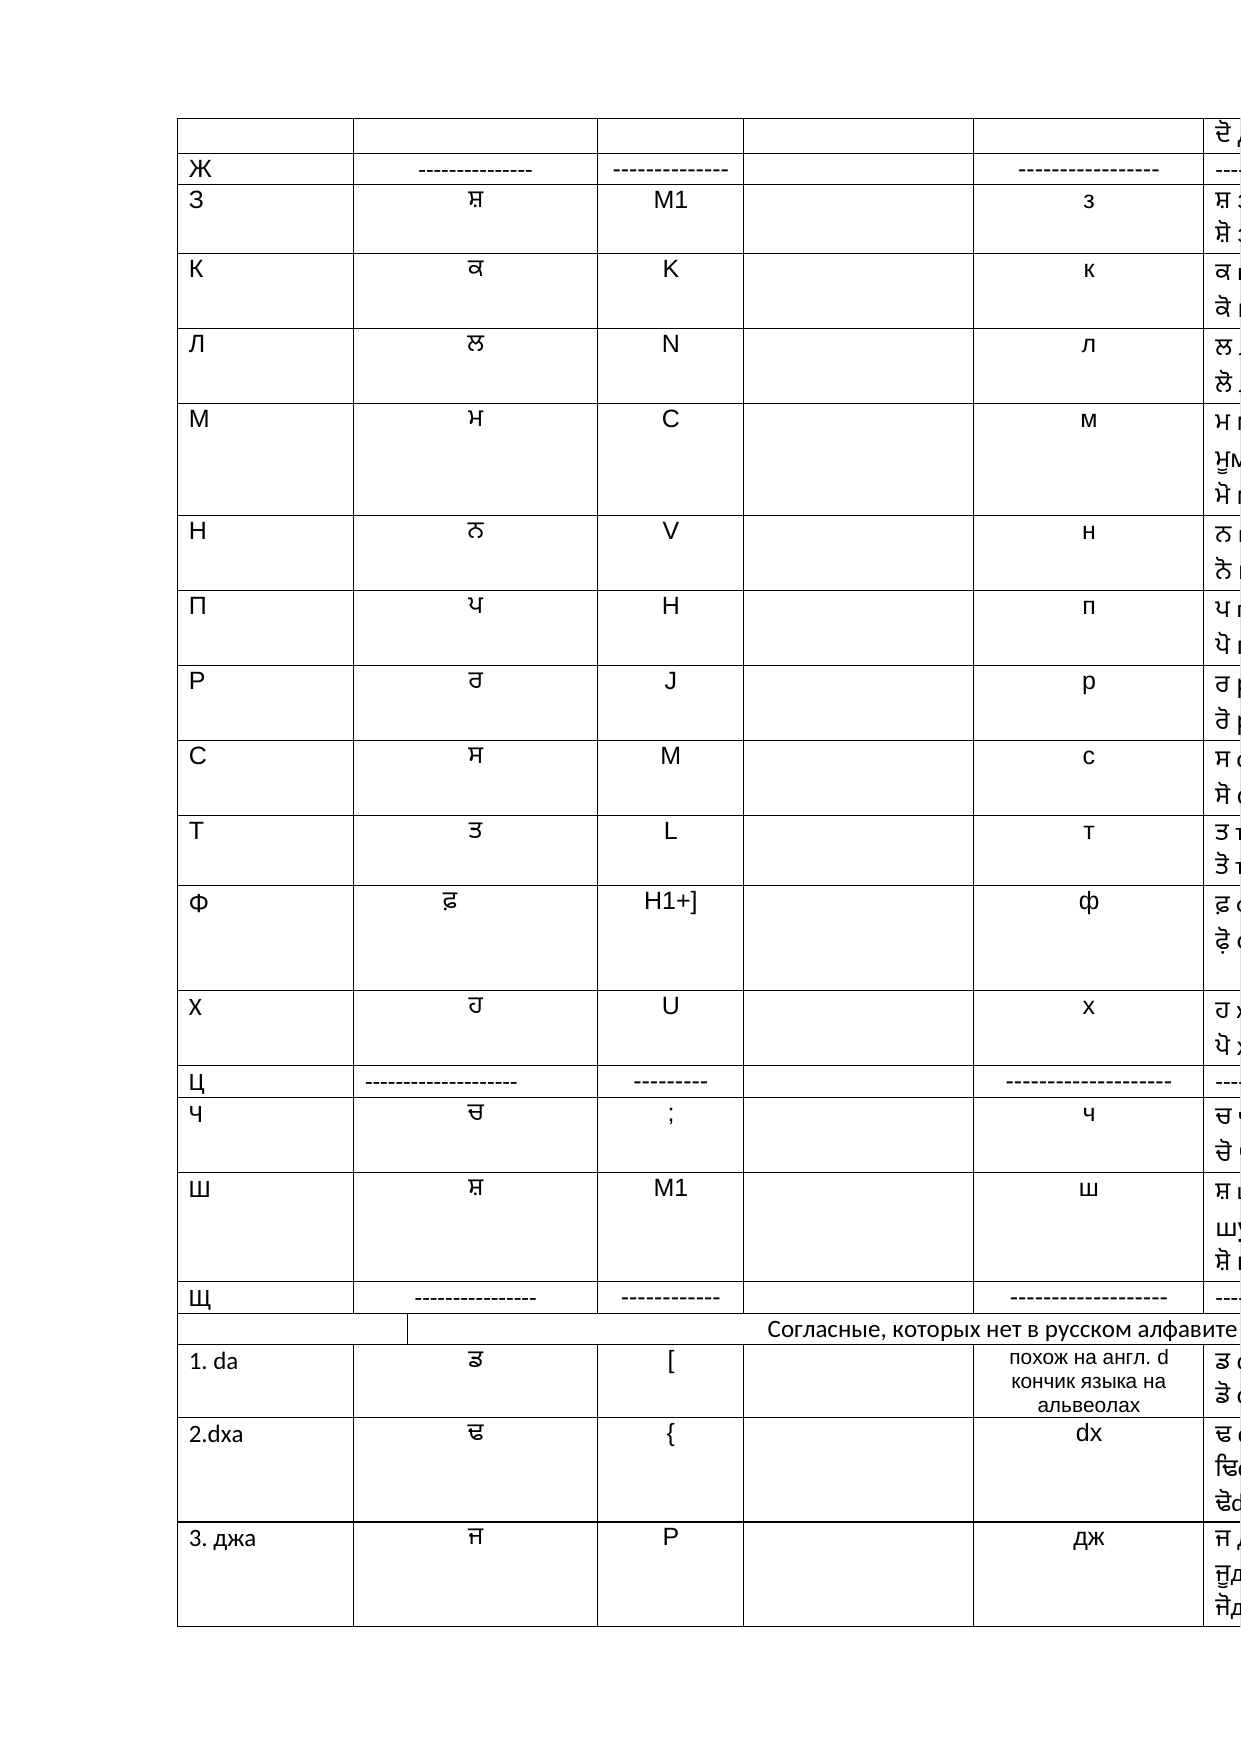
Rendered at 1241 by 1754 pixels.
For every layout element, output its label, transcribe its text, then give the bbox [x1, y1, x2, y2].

table_cell K [598, 254, 743, 328]
table_cell -------------- [598, 154, 743, 184]
table_cell з [974, 185, 1203, 253]
table_cell х [974, 991, 1203, 1065]
table_cell ਸ਼ [354, 185, 597, 253]
table_cell ਸ਼ ша ਸ਼ਾ ша ਸ਼ਿ ши ਸ਼ੀ ши ਸ਼ੁшу ਸ਼ੂ шу ਸ਼ੋ шо ਸ਼ੇ ше ਸ਼ੈ шаи ਸ਼ੌ шау [1204, 1173, 1240, 1281]
table_cell Ц [178, 1066, 353, 1097]
table_cell ਜ [354, 1523, 597, 1626]
table_cell U [598, 991, 743, 1065]
table_cell [744, 1418, 973, 1521]
table_cell ਤ [354, 816, 597, 885]
table_cell Ш [178, 1173, 353, 1281]
table_cell М [178, 404, 353, 515]
table_cell ------------ [598, 1282, 743, 1312]
table_cell M1 [598, 1173, 743, 1281]
table_cell [744, 154, 973, 184]
table_cell С [178, 741, 353, 815]
table_cell р [974, 666, 1203, 740]
table_cell ਪ [354, 591, 597, 665]
table_cell ਸ਼ [354, 1173, 597, 1281]
table_cell дж [974, 1523, 1203, 1626]
table_cell похож на англ. d кончик языка на альвеолах [974, 1345, 1203, 1417]
table_cell ਮ ма ਮਾ ма ਮਿ ми ਮੀ ми ਮੁ му ਮੂму ਮੋ мо ਮੇ ме ਮੈ маи ਮੌ мау [1204, 404, 1240, 515]
table_cell Р [178, 666, 353, 740]
table_cell Ф [178, 886, 353, 990]
table_cell [744, 991, 973, 1065]
table_cell ਕ [354, 254, 597, 328]
table_cell ---------------- [354, 1282, 597, 1312]
table_cell Д [178, 119, 353, 153]
table_cell 1. dа [178, 1345, 353, 1417]
table_cell [744, 329, 973, 403]
table_cell [744, 404, 973, 515]
table_cell м [974, 404, 1203, 515]
table_cell З [178, 185, 353, 253]
table_cell ਢ [354, 1418, 597, 1521]
table_cell [744, 1523, 973, 1626]
table_cell ਸ [354, 741, 597, 815]
table_cell ਮ [354, 404, 597, 515]
table_cell --------- [598, 1066, 743, 1097]
table_cell Л [178, 329, 353, 403]
table_cell P [598, 1523, 743, 1626]
table_cell Щ [178, 1282, 353, 1312]
table_cell [744, 185, 973, 253]
table_cell 2.dха [178, 1418, 353, 1521]
table_cell С [598, 404, 743, 515]
table_cell [744, 1282, 973, 1312]
table_cell [744, 741, 973, 815]
table_cell [744, 1345, 973, 1417]
table_cell [178, 1314, 407, 1344]
table_cell ф [974, 886, 1203, 990]
table_cell N [598, 329, 743, 403]
table_cell [744, 254, 973, 328]
table_cell M [598, 741, 743, 815]
table_cell ਢ dхаਢਾ dха ਢਿdхиਢੀdхиਢੁdхуਢੂdху ਢੋdхо ਢੇ dхе ਢੈ dхаи ਢੌ dхау [1204, 1418, 1240, 1521]
table_cell П [178, 591, 353, 665]
table_cell ਫ਼ [354, 886, 597, 990]
table_cell 3. джа [178, 1523, 353, 1626]
table_cell Ж [178, 154, 353, 184]
table_cell [744, 666, 973, 740]
table_cell ш [974, 1173, 1203, 1281]
table_cell ਲ [354, 329, 597, 403]
table_cell H1+] [598, 886, 743, 990]
table_cell [744, 591, 973, 665]
table_cell с [974, 741, 1203, 815]
table_cell н [974, 516, 1203, 590]
table_cell д [974, 119, 1203, 153]
table_cell [744, 1098, 973, 1172]
table_cell --------------- [354, 154, 597, 184]
table_cell L [598, 816, 743, 885]
table_cell ਹ [354, 991, 597, 1065]
table_cell ----------------- [974, 154, 1203, 184]
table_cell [1204, 119, 1240, 153]
table_cell H [598, 591, 743, 665]
table_cell п [974, 591, 1203, 665]
table_cell O [598, 119, 743, 153]
table_cell ਚ [354, 1098, 597, 1172]
table_cell ਨ [354, 516, 597, 590]
table_cell ------------------- [974, 1282, 1203, 1312]
table_cell Согласные, которых нет в русском алфавите [408, 1314, 1240, 1344]
table_cell ਡ [354, 1345, 597, 1417]
table_cell [744, 886, 973, 990]
table_cell ч [974, 1098, 1203, 1172]
table_cell ਰ [354, 666, 597, 740]
table_cell К [178, 254, 353, 328]
table_cell [ [598, 1345, 743, 1417]
table_cell [744, 1066, 973, 1097]
table_cell J [598, 666, 743, 740]
table_cell M1 [598, 185, 743, 253]
table_cell Ч [178, 1098, 353, 1172]
table_cell ; [598, 1098, 743, 1172]
table_cell [744, 1173, 973, 1281]
table_cell Т [178, 816, 353, 885]
table_cell V [598, 516, 743, 590]
table_cell Х [178, 991, 353, 1065]
table_cell dх [974, 1418, 1203, 1521]
table_cell { [598, 1418, 743, 1521]
table_cell [744, 119, 973, 153]
table_cell т [974, 816, 1203, 885]
table_cell [744, 516, 973, 590]
table_cell Н [178, 516, 353, 590]
table_cell к [974, 254, 1203, 328]
table_cell -------------------- [354, 1066, 597, 1097]
table_cell ਦ [354, 119, 597, 153]
table_cell л [974, 329, 1203, 403]
table_cell -------------------- [974, 1066, 1203, 1097]
table_cell [744, 816, 973, 885]
